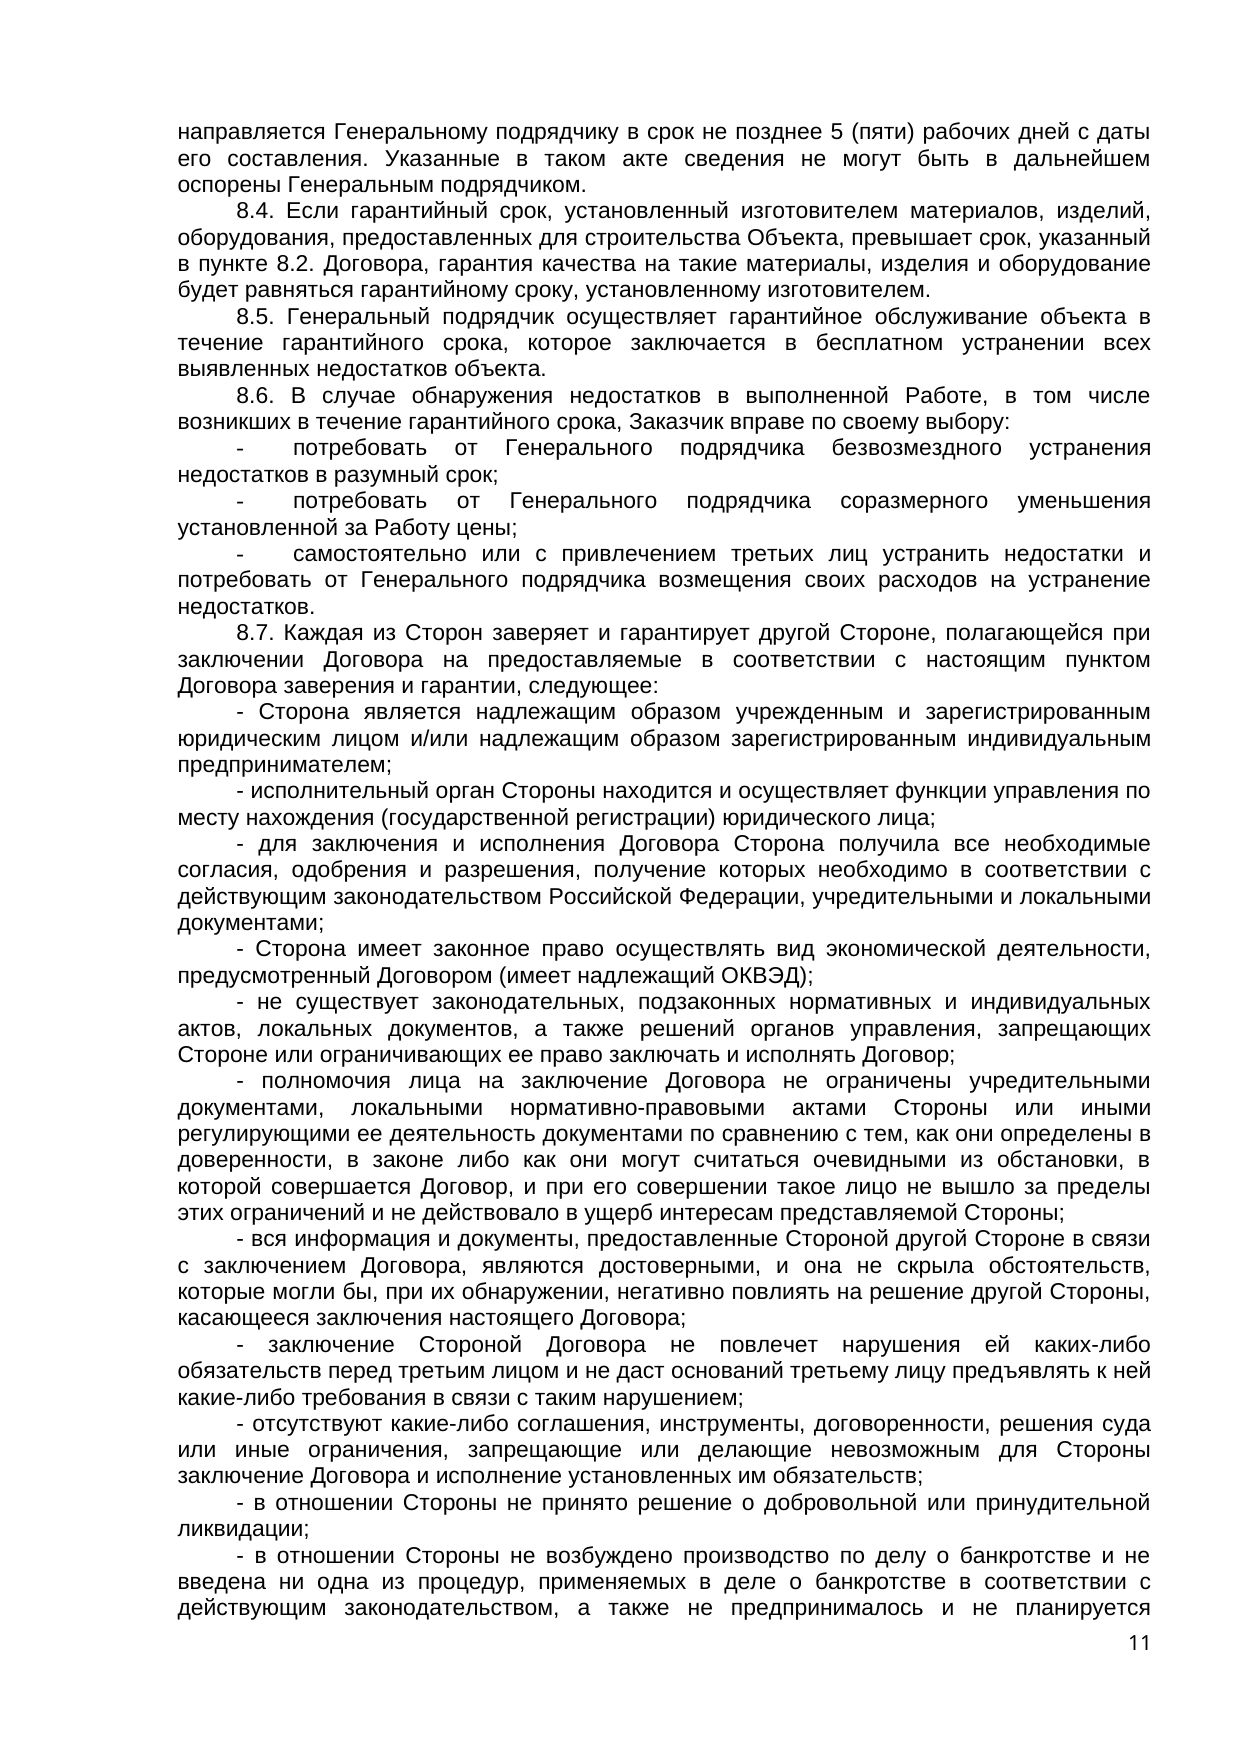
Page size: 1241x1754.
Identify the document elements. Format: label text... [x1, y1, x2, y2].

text - Сторона имеет законное право осуществлять вид экономической деятельности, предусмотренный Договором (имеет надлежащий ОКВЭД); [177, 935, 1152, 988]
text - отсутствуют какие-либо соглашения, инструменты, договоренности, решения суда или иные ограничения, запрещающие или делающие невозможным для Стороны заключение Договора и исполнение установленных им обязательств; [177, 1410, 1152, 1489]
text 8.5. Генеральный подрядчик осуществляет гарантийное обслуживание объекта в течение гарантийного срока, которое заключается в бесплатном устранении всех выявленных недостатков объекта. [177, 303, 1152, 382]
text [177, 118, 1152, 197]
list потребовать от Генерального подрядчика безвозмездного устранения недостатков в разумный срок; [177, 434, 1152, 487]
text - для заключения и исполнения Договора Сторона получила все необходимые согласия, одобрения и разрешения, получение которых необходимо в соответствии с действующим законодательством Российской Федерации, учредительными и локальными документами; [177, 830, 1152, 935]
text - полномочия лица на заключение Договора не ограничены учредительными документами, локальными нормативно-правовыми актами Стороны или иными регулирующими ее деятельность документами по сравнению с тем, как они определены в доверенности, в законе либо как они могут считаться очевидными из обстановки, в которой совершается Договор, и при его совершении такое лицо не вышло за пределы этих ограничений и не действовало в ущерб интересам представляемой Стороны; [177, 1067, 1152, 1225]
text 8.6. В случае обнаружения недостатков в выполненной Работе, в том числе возникших в течение гарантийного срока, Заказчик вправе по своему выбору: [177, 382, 1152, 434]
text - вся информация и документы, предоставленные Стороной другой Стороне в связи с заключением Договора, являются достоверными, и она не скрыла обстоятельств, которые могли бы, при их обнаружении, негативно повлиять на решение другой Стороны, касающееся заключения настоящего Договора; [177, 1225, 1152, 1331]
text - Сторона является надлежащим образом учрежденным и зарегистрированным юридическим лицом и/или надлежащим образом зарегистрированным индивидуальным предпринимателем; [177, 698, 1152, 777]
list потребовать от Генерального подрядчика соразмерного уменьшения установленной за Работу цены; [177, 487, 1152, 540]
text - заключение Стороной Договора не повлечет нарушения ей каких-либо обязательств перед третьим лицом и не даст оснований третьему лицу предъявлять к ней какие-либо требования в связи с таким нарушением; [177, 1331, 1152, 1410]
text - в отношении Стороны не принято решение о добровольной или принудительной ликвидации; [177, 1489, 1152, 1542]
text - исполнительный орган Стороны находится и осуществляет функции управления по месту нахождения (государственной регистрации) юридического лица; [177, 777, 1152, 830]
text - не существует законодательных, подзаконных нормативных и индивидуальных актов, локальных документов, а также решений органов управления, запрещающих Стороне или ограничивающих ее право заключать и исполнять Договор; [177, 988, 1152, 1067]
text 8.7. Каждая из Сторон заверяет и гарантирует другой Стороне, полагающейся при заключении Договора на предоставляемые в соответствии с настоящим пунктом Договора заверения и гарантии, следующее: [177, 619, 1152, 698]
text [177, 1542, 1152, 1621]
list самостоятельно или с привлечением третьих лиц устранить недостатки и потребовать от Генерального подрядчика возмещения своих расходов на устранение недостатков. [177, 540, 1152, 619]
text 8.4. Если гарантийный срок, установленный изготовителем материалов, изделий, оборудования, предоставленных для строительства Объекта, превышает срок, указанный в пункте 8.2. Договора, гарантия качества на такие материалы, изделия и оборудование будет равняться гарантийному сроку, установленному изготовителем. [177, 197, 1152, 303]
